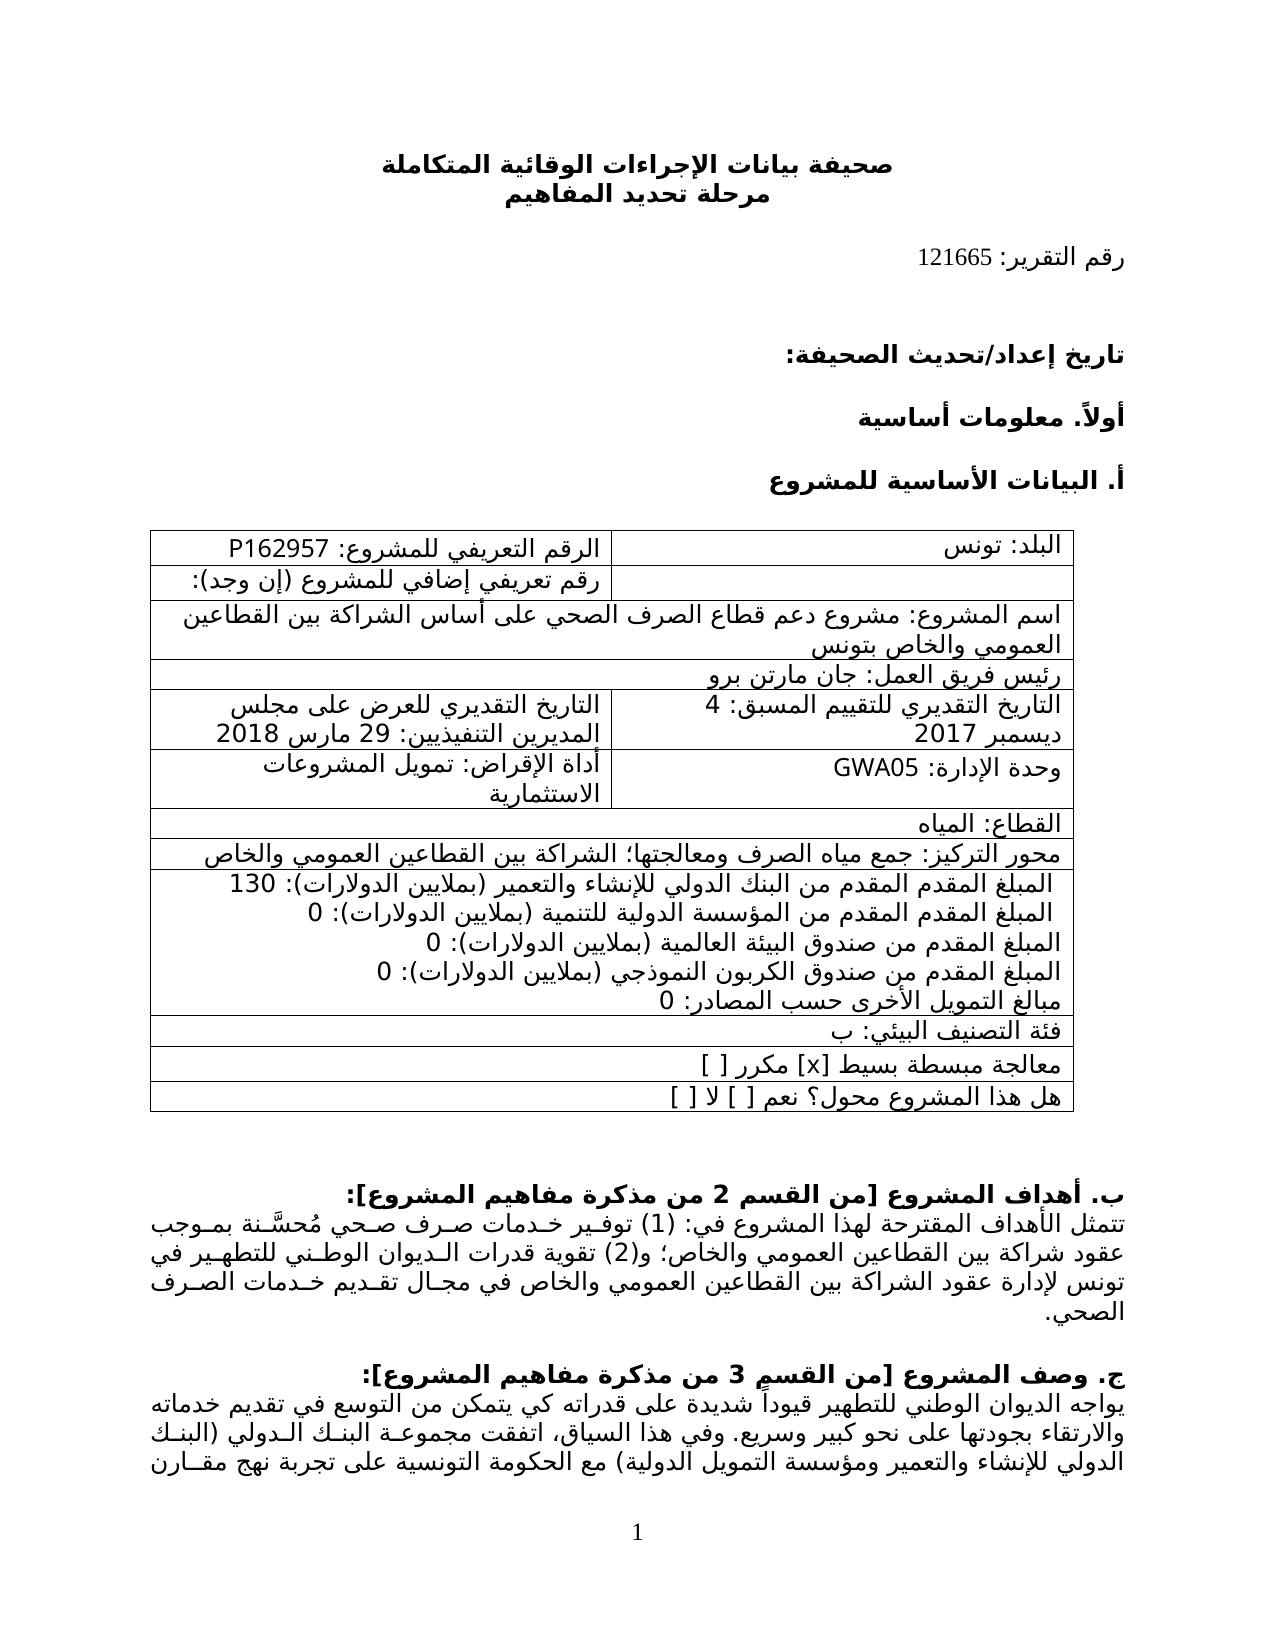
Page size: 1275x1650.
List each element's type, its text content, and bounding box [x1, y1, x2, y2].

table_cell فئة التصنيف البيئي: ب [151, 1016, 1073, 1046]
table_cell التاريخ التقديري للعرض على مجلس المديرين التنفيذيين: 29 مارس 2018 [151, 690, 611, 749]
table_cell رئيس فريق العمل: جان مارتن برو [151, 660, 1073, 689]
table_cell وحدة الإدارة: GWA05 [612, 750, 1073, 808]
text ج. وصف المشروع [من القسم 3 من مذكرة مفاهيم المشروع]: [150, 1360, 1125, 1389]
text أ. البيانات الأساسية للمشروع [150, 466, 1125, 495]
table_cell [612, 566, 1073, 600]
text أولاً. معلومات أساسية [150, 403, 1125, 432]
table_header الرقم التعريفي للمشروع: P162957 [151, 531, 611, 564]
text تتمثل الأهداف المقترحة لهذا المشروع في: (1) توفير خدمات صرف صحي مُحسَّنة بموجب عقود شراكة بين القطاعين العمومي والخاص؛ و(2) تقوية قدرات الديوان الوطني للتطهير في تونس لإدارة عقود الشراكة بين القطاعين العمومي والخاص في مجال تقديم خدمات الصرف الصحي. [150, 1209, 1125, 1326]
table_cell رقم تعريفي إضافي للمشروع (إن وجد): [151, 566, 611, 600]
table_cell معالجة مبسطة بسيط [x] مكرر [ ] [151, 1047, 1073, 1081]
text صحيفة بيانات الإجراءات الوقائية المتكاملة [150, 150, 1125, 179]
text رقم التقرير: 121665 [150, 242, 1125, 272]
table_cell اسم المشروع: مشروع دعم قطاع الصرف الصحي على أساس الشراكة بين القطاعين العمومي والخاص بتونس [151, 601, 1073, 659]
table_cell التاريخ التقديري للتقييم المسبق: 4 ديسمبر 2017 [612, 690, 1073, 749]
text تاريخ إعداد/تحديث الصحيفة: [150, 340, 1125, 369]
text ب. أهداف المشروع [من القسم 2 من مذكرة مفاهيم المشروع]: [150, 1180, 1125, 1209]
table_cell القطاع: المياه [151, 809, 1073, 838]
table_cell المبلغ المقدم المقدم من البنك الدولي للإنشاء والتعمير (بملايين الدولارات): 130 المبلغ المقدم المقدم من المؤسسة الدولية للتنمية (بملايين الدولارات): 0 المبلغ المقدم من صندوق البيئة العالمية (بملايين الدولارات): 0 المبلغ المقدم من صندوق الكربون النموذجي (بملايين الدولارات): 0 مبالغ التمويل الأخرى حسب المصادر: 0 [151, 870, 1073, 1015]
table_cell أداة الإقراض: تمويل المشروعات الاستثمارية [151, 750, 611, 808]
table_cell محور التركيز: جمع مياه الصرف ومعالجتها؛ الشراكة بين القطاعين العمومي والخاص [151, 839, 1073, 868]
table_header البلد: تونس [612, 531, 1073, 564]
table_cell هل هذا المشروع محول؟ نعم [ ] لا [ ] [151, 1082, 1073, 1111]
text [150, 1389, 1125, 1477]
text مرحلة تحديد المفاهيم [150, 179, 1125, 208]
